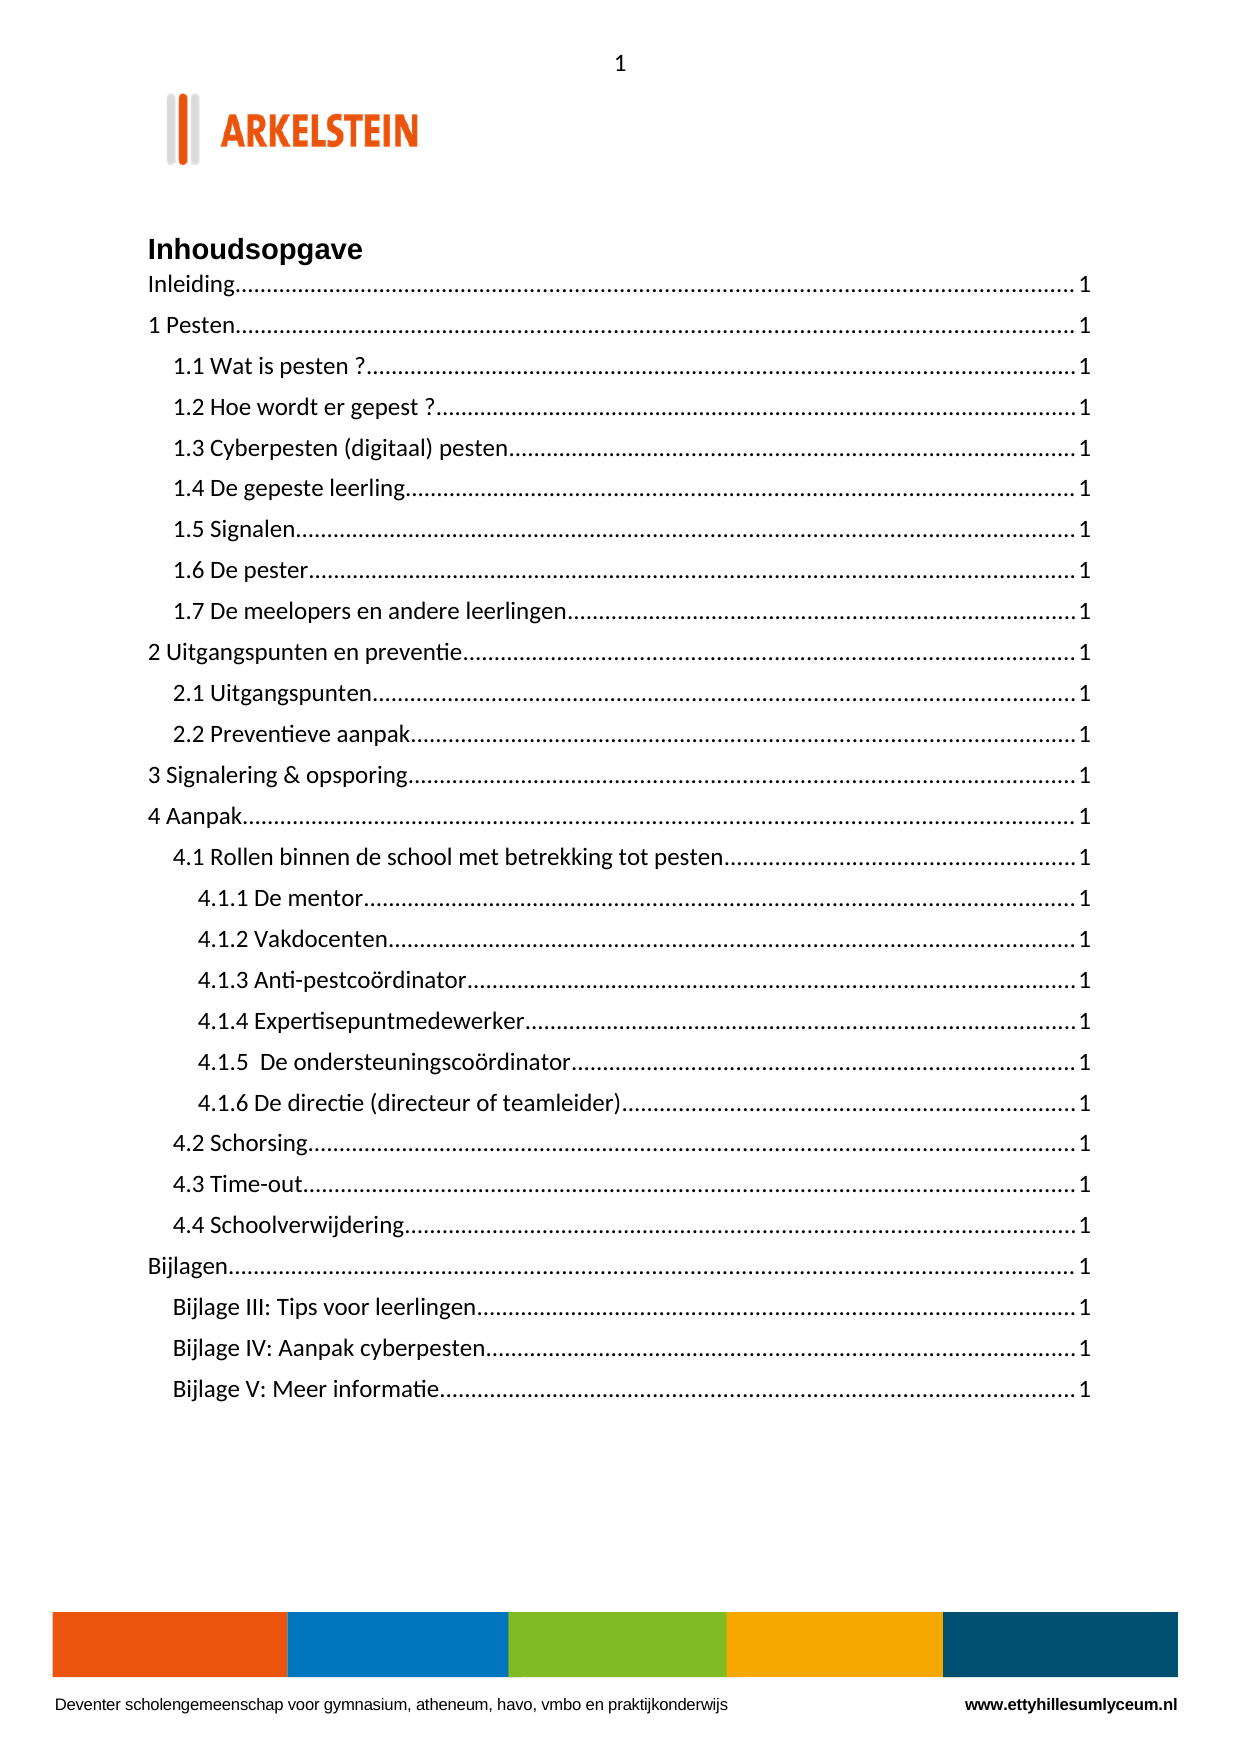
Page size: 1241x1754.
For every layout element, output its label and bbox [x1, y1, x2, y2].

picture [147, 77, 657, 191]
